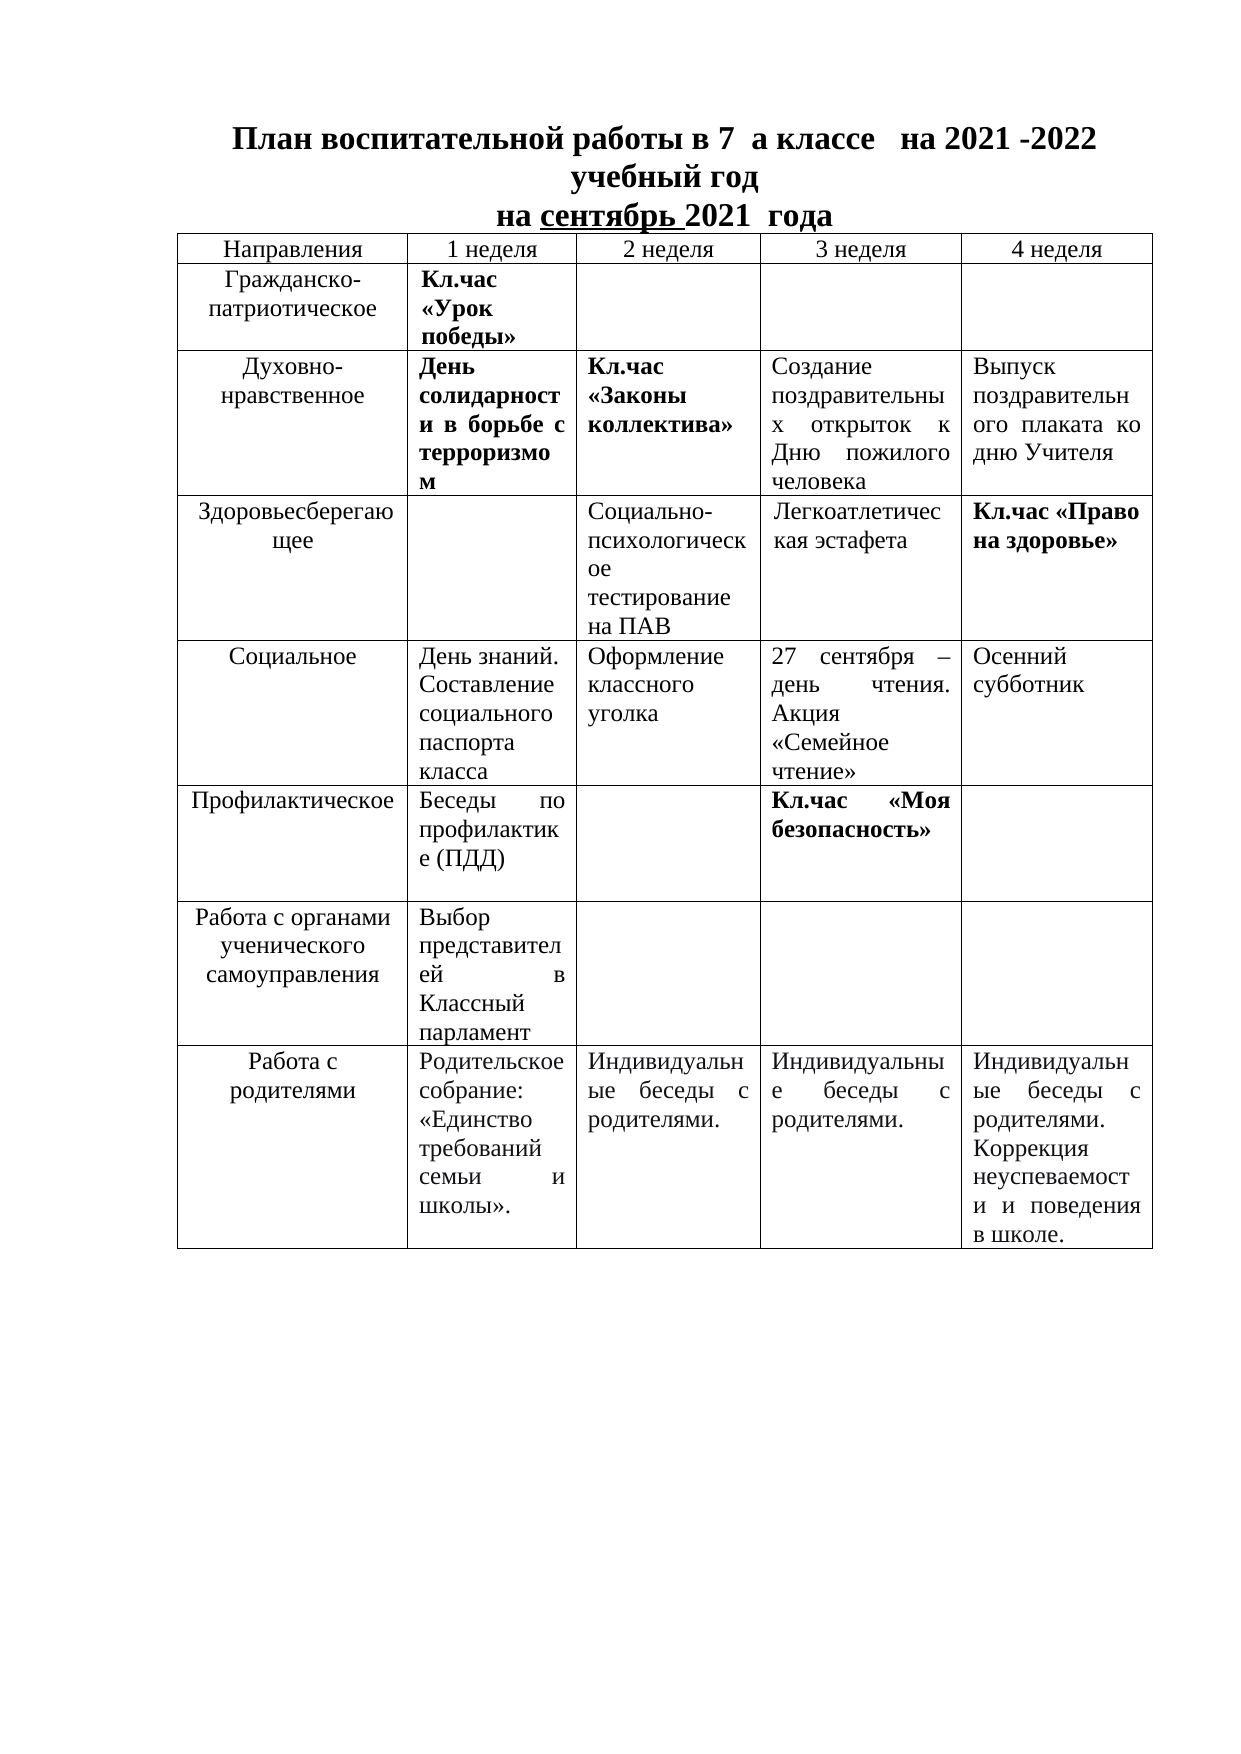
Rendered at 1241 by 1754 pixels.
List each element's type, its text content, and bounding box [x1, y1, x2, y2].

table_cell Осенний субботник [962, 641, 1152, 784]
table_cell День солидарности в борьбе с терроризмом [408, 351, 576, 495]
table_cell [962, 264, 1152, 350]
table_header 2 неделя [577, 234, 760, 263]
table_cell Кл.час «Урок победы» [408, 264, 576, 350]
table_cell [962, 902, 1152, 1045]
table_cell 27 сентября – день чтения. Акция «Семейное чтение» [761, 641, 961, 784]
table_cell Оформление классного уголка [577, 641, 760, 784]
table_cell Гражданско-патриотическое [178, 264, 407, 350]
table_cell Индивидуальные беседы с родителями. [577, 1046, 760, 1248]
table_cell Духовно-нравственное [178, 351, 407, 495]
table_cell Беседы по профилактике (ПДД) [408, 786, 576, 901]
table_cell Выбор представителей в Классный парламент [408, 902, 576, 1045]
table_cell Кл.час «Право на здоровье» [962, 496, 1152, 640]
table_cell [577, 786, 760, 901]
table_cell Социально- психологическое тестирование на ПАВ [577, 496, 760, 640]
table_cell Работа с органами ученического самоуправления [178, 902, 407, 1045]
table_header 4 неделя [962, 234, 1152, 263]
text на сентябрь 2021 года [177, 195, 1152, 233]
table_cell Кл.час «Законы коллектива» [577, 351, 760, 495]
text План воспитательной работы в 7 а классе на 2021 -2022 учебный год [177, 118, 1152, 195]
table_header 1 неделя [408, 234, 576, 263]
table_header 3 неделя [761, 234, 961, 263]
table_cell [577, 902, 760, 1045]
table_cell Создание поздравительных открыток к Дню пожилого человека [761, 351, 961, 495]
table_cell Кл.час «Моя безопасность» [761, 786, 961, 901]
table_cell [962, 786, 1152, 901]
table_cell Легкоатлетическая эстафета [761, 496, 961, 640]
table_header Направления [178, 234, 407, 263]
table_cell Профилактическое [178, 786, 407, 901]
table_cell Выпуск поздравительного плаката ко дню Учителя [962, 351, 1152, 495]
table_cell [761, 264, 961, 350]
table_cell Индивидуальные беседы с родителями. Коррекция неуспеваемости и поведения в школе. [962, 1046, 1152, 1248]
table_cell [761, 902, 961, 1045]
table_cell Работа с родителями [178, 1046, 407, 1248]
table_cell Социальное [178, 641, 407, 784]
table_cell Родительское собрание: «Единство требований семьи и школы». [408, 1046, 576, 1248]
table_cell [408, 496, 576, 640]
table_cell День знаний. Составление социального паспорта класса [408, 641, 576, 784]
table_cell [577, 264, 760, 350]
table_cell Здоровьесберегающее [178, 496, 407, 640]
table_cell Индивидуальные беседы с родителями. [761, 1046, 961, 1248]
